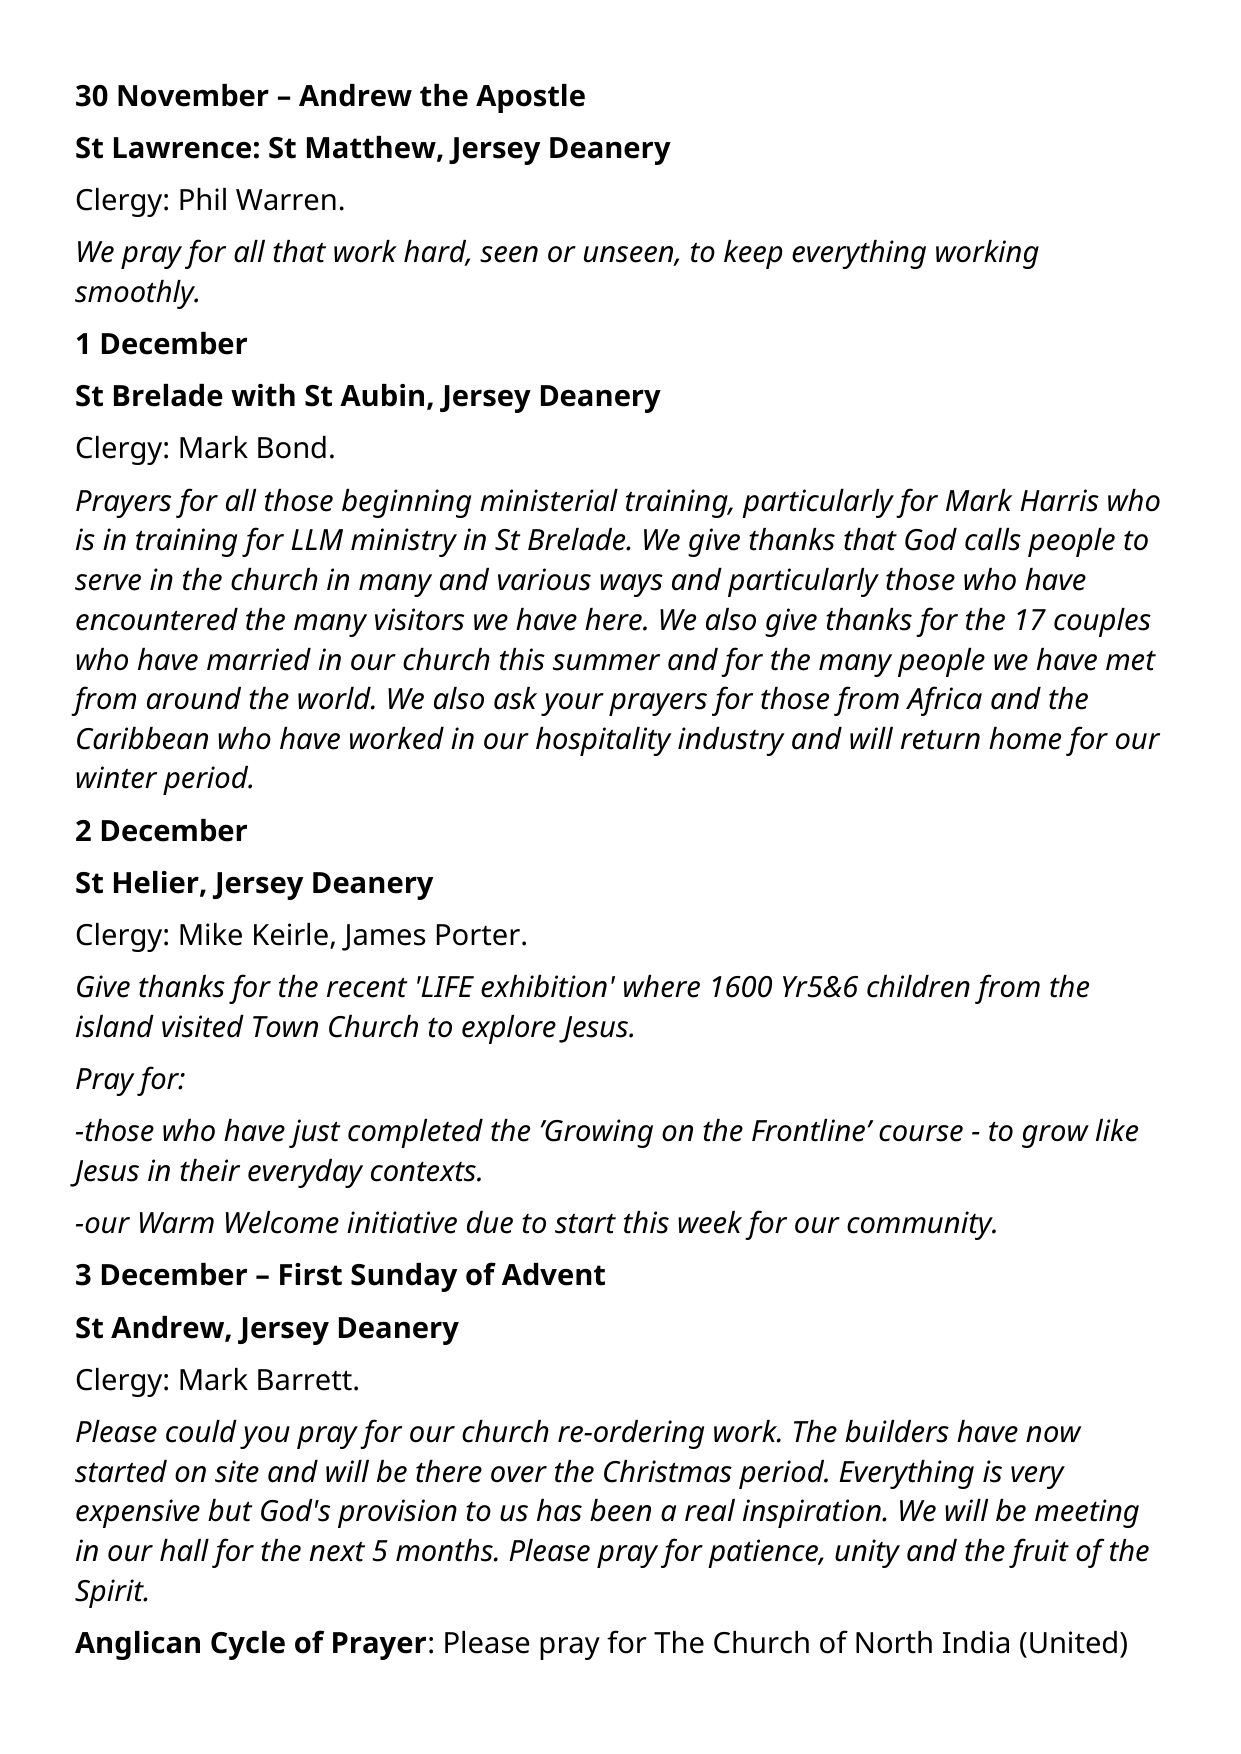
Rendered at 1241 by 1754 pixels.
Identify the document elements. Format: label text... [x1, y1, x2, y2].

text Anglican Cycle of Prayer: Please pray for The Church of North India (United) [75, 1622, 1165, 1662]
text -our Warm Welcome initiative due to start this week for our community. [75, 1202, 1165, 1242]
text Clergy: Phil Warren. [75, 179, 1165, 219]
text St Andrew, Jersey Deanery [75, 1307, 1165, 1347]
text -those who have just completed the ’Growing on the Frontline’ course - to grow like Jesus in their everyday contexts. [75, 1111, 1165, 1190]
text Give thanks for the recent 'LIFE exhibition' where 1600 Yr5&6 children from the island visited Town Church to explore Jesus. [75, 967, 1165, 1046]
text Pray for: [75, 1058, 1165, 1098]
text St Helier, Jersey Deanery [75, 862, 1165, 902]
text 3 December – First Sunday of Advent [75, 1255, 1165, 1294]
text 2 December [75, 810, 1165, 850]
text We pray for all that work hard, seen or unseen, to keep everything working smoothly. [75, 232, 1165, 311]
text St Brelade with St Aubin, Jersey Deanery [75, 376, 1165, 415]
text Clergy: Mark Bond. [75, 428, 1165, 467]
text Clergy: Mike Keirle, James Porter. [75, 914, 1165, 954]
text Prayers for all those beginning ministerial training, particularly for Mark Harris who is in training for LLM ministry in St Brelade. We give thanks that God calls people to serve in the church in many and various ways and particularly those who have encountered the many visitors we have here. We also give thanks for the 17 couples who have married in our church this summer and for the many people we have met from around the world. We also ask your prayers for those from Africa and the Caribbean who have worked in our hospitality industry and will return home for our winter period. [75, 480, 1165, 797]
text 1 December [75, 323, 1165, 363]
text Please could you pray for our church re-ordering work. The builders have now started on site and will be there over the Christmas period. Everything is very expensive but God's provision to us has been a real inspiration. We will be meeting in our hall for the next 5 months. Please pray for patience, unity and the fruit of the Spirit. [75, 1411, 1165, 1610]
text St Lawrence: St Matthew, Jersey Deanery [75, 127, 1165, 167]
text 30 November – Andrew the Apostle [75, 75, 1165, 115]
text Clergy: Mark Barrett. [75, 1359, 1165, 1399]
